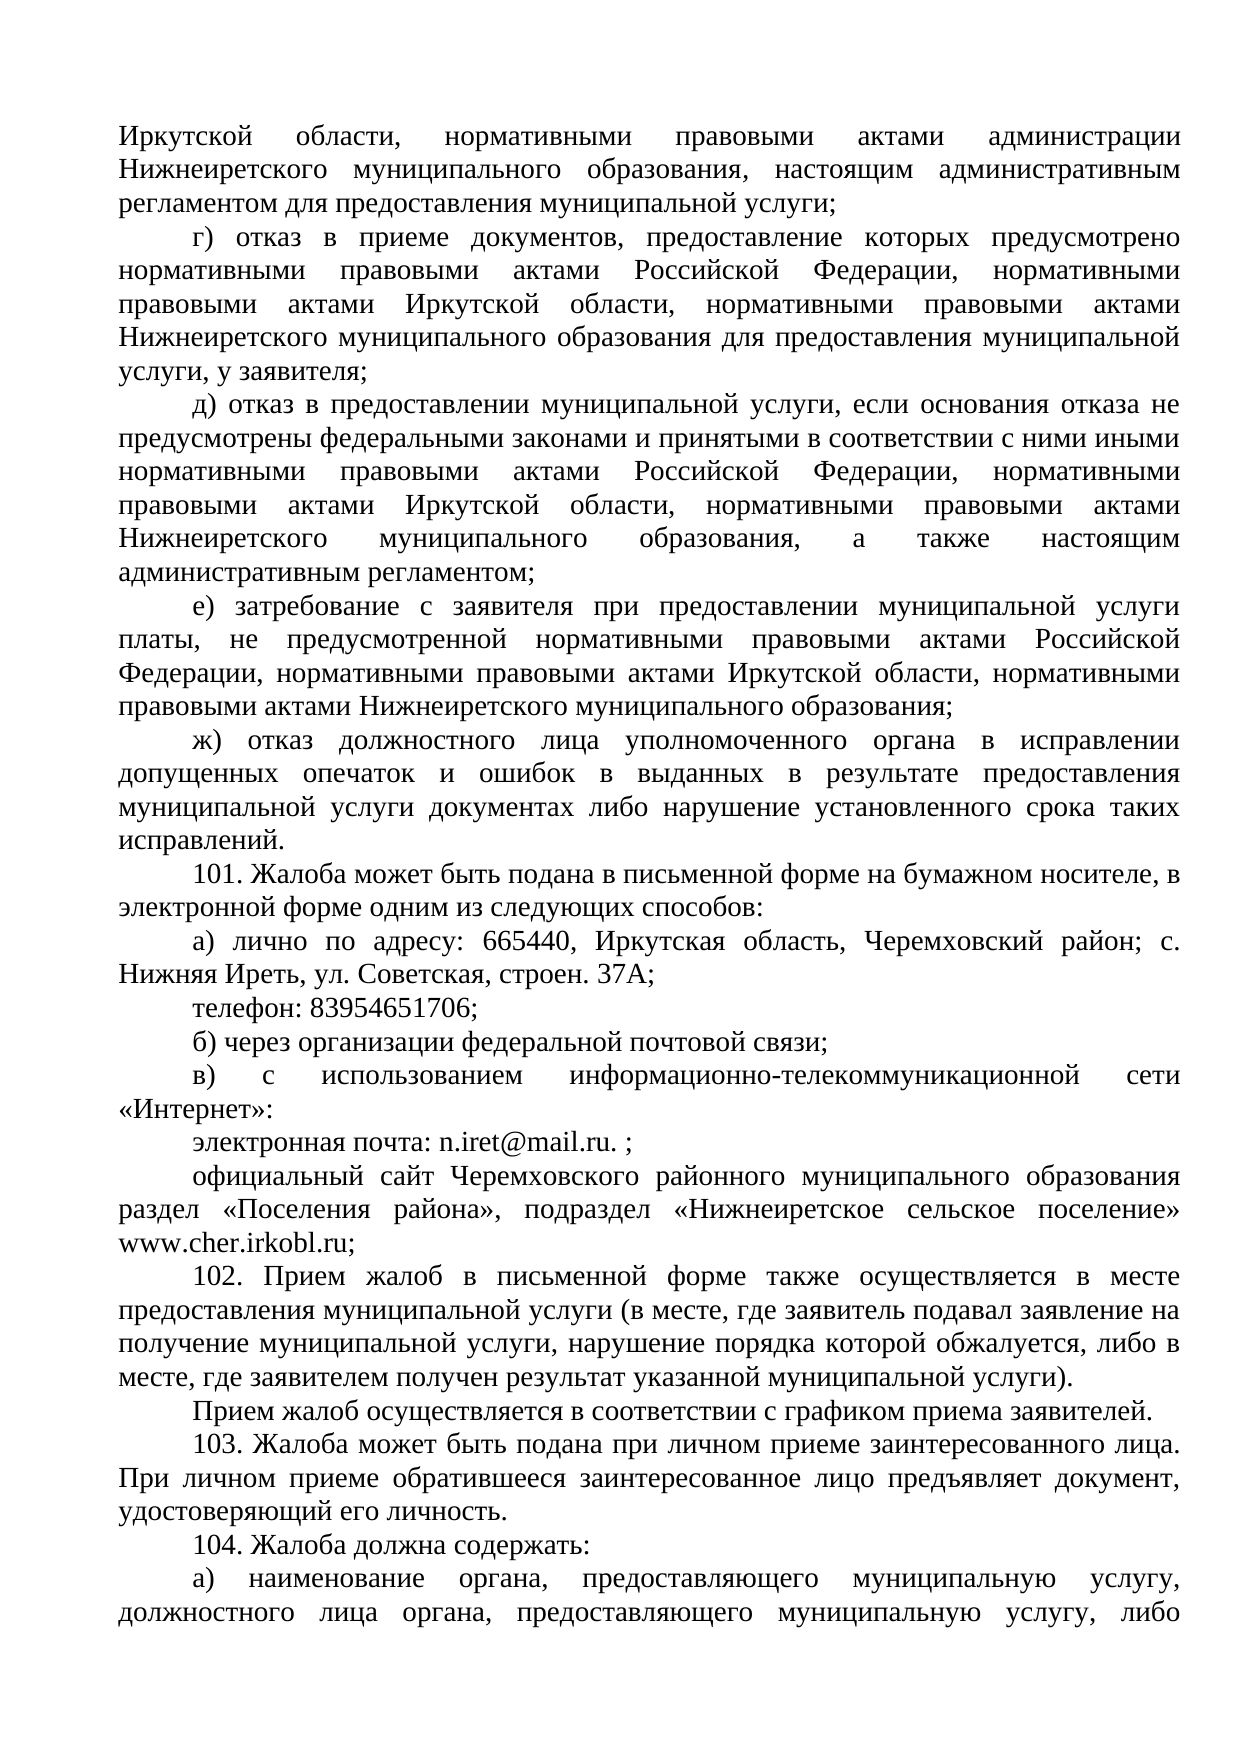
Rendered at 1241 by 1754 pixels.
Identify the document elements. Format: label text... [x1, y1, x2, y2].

text г) отказ в приеме документов, предоставление которых предусмотрено нормативными правовыми актами Российской Федерации, нормативными правовыми актами Иркутской области, нормативными правовыми актами Нижнеиретского муниципального образования для предоставления муниципальной услуги, у заявителя; [118, 219, 1181, 386]
text 103. Жалоба может быть подана при личном приеме заинтересованного лица. При личном приеме обратившееся заинтересованное лицо предъявляет документ, удостоверяющий его личность. [118, 1426, 1181, 1527]
text телефон: 83954651706; [118, 990, 1181, 1024]
text 101. Жалоба может быть подана в письменной форме на бумажном носителе, в электронной форме одним из следующих способов: [118, 856, 1181, 923]
text официальный сайт Черемховского районного муниципального образования раздел «Поселения района», подраздел «Нижнеиретское сельское поселение» www.cher.irkobl.ru; [118, 1158, 1181, 1258]
text б) через организации федеральной почтовой связи; [118, 1024, 1181, 1057]
text в) с использованием информационно-телекоммуникационной сети «Интернет»: [118, 1057, 1181, 1124]
text электронная почта: n.iret@mail.ru. ; [118, 1124, 1181, 1158]
text ж) отказ должностного лица уполномоченного органа в исправлении допущенных опечаток и ошибок в выданных в результате предоставления муниципальной услуги документах либо нарушение установленного срока таких исправлений. [118, 722, 1181, 856]
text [118, 118, 1181, 219]
text д) отказ в предоставлении муниципальной услуги, если основания отказа не предусмотрены федеральными законами и принятыми в соответствии с ними иными нормативными правовыми актами Российской Федерации, нормативными правовыми актами Иркутской области, нормативными правовыми актами Нижнеиретского муниципального образования, а также настоящим административным регламентом; [118, 386, 1181, 588]
text 102. Прием жалоб в письменной форме также осуществляется в месте предоставления муниципальной услуги (в месте, где заявитель подавал заявление на получение муниципальной услуги, нарушение порядка которой обжалуется, либо в месте, где заявителем получен результат указанной муниципальной услуги). [118, 1258, 1181, 1393]
text е) затребование с заявителя при предоставлении муниципальной услуги платы, не предусмотренной нормативными правовыми актами Российской Федерации, нормативными правовыми актами Иркутской области, нормативными правовыми актами Нижнеиретского муниципального образования; [118, 588, 1181, 722]
text а) лично по адресу: 665440, Иркутская область, Черемховский район; с. Нижняя Иреть, ул. Советская, строен. 37А; [118, 923, 1181, 990]
text Прием жалоб осуществляется в соответствии с графиком приема заявителей. [118, 1393, 1181, 1426]
text 104. Жалоба должна содержать: [118, 1527, 1181, 1560]
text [118, 1560, 1181, 1627]
